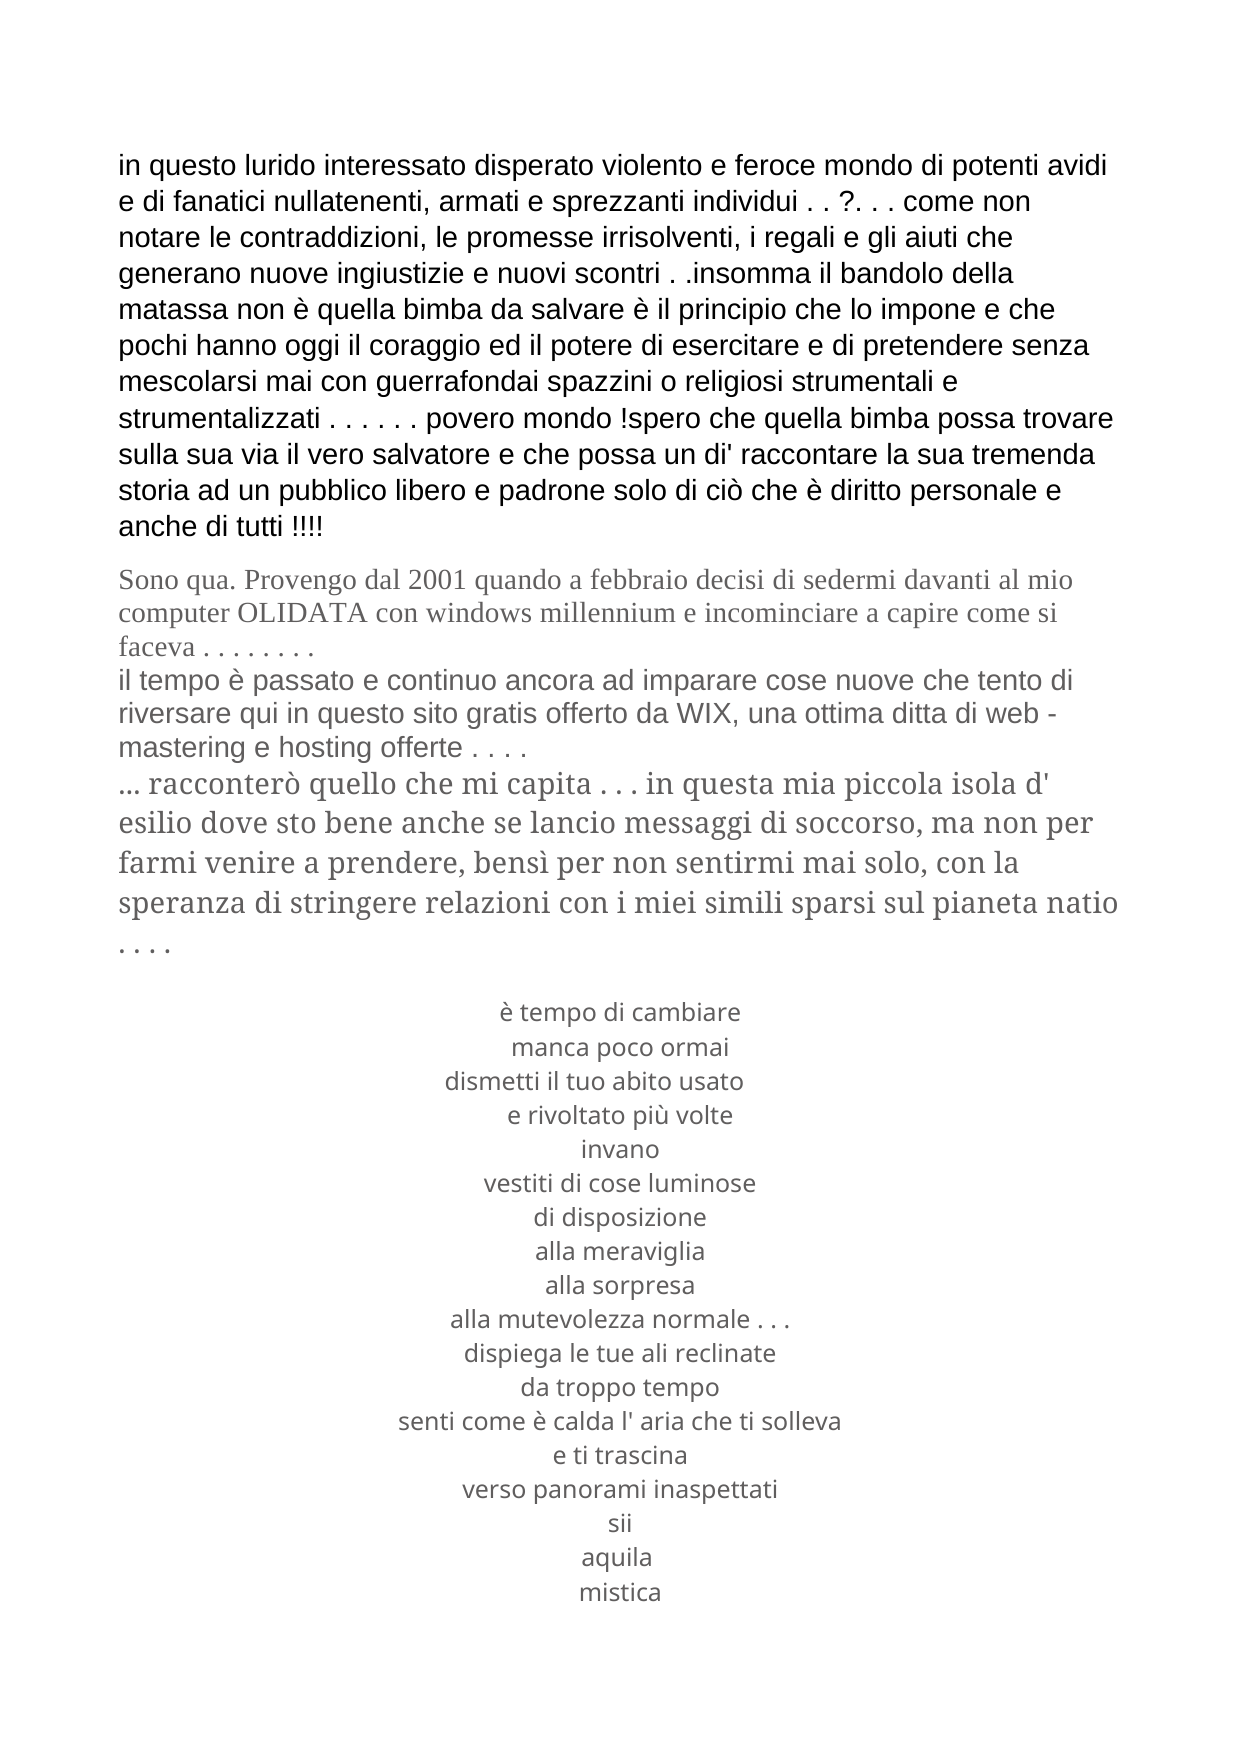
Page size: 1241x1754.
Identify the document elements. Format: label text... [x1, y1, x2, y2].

subtitle sii [118, 1506, 1122, 1540]
subtitle senti come è calda l' aria che ti solleva [118, 1404, 1122, 1438]
subtitle alla meraviglia [118, 1233, 1122, 1268]
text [118, 148, 1122, 543]
subtitle e ti trascina [118, 1438, 1122, 1472]
subtitle è tempo di cambiare [118, 995, 1122, 1029]
subtitle aquila [118, 1540, 1122, 1574]
subtitle invano [118, 1131, 1122, 1165]
subtitle vestiti di cose luminose [118, 1165, 1122, 1199]
subtitle alla mutevolezza normale . . . [118, 1302, 1122, 1336]
subtitle e rivoltato più volte [118, 1097, 1122, 1131]
text ... racconterò quello che mi capita . . . in questa mia piccola isola d' esilio dove sto bene anche se lancio messaggi di soccorso, ma non per farmi venire a prendere, bensì per non sentirmi mai solo, con la speranza di stringere relazioni con i miei simili sparsi sul pianeta natio . . . . [118, 763, 1122, 962]
text il tempo è passato e continuo ancora ad imparare cose nuove che tento di riversare qui in questo sito gratis offerto da WIX, una ottima ditta di web - mastering e hosting offerte . . . . [118, 662, 1122, 763]
subtitle di disposizione [118, 1199, 1122, 1233]
subtitle alla sorpresa [118, 1268, 1122, 1302]
subtitle dismetti il tuo abito usato [118, 1063, 1122, 1097]
text Sono qua. Provengo dal 2001 quando a febbraio decisi di sedermi davanti al mio computer OLIDATA con windows millennium e incominciare a capire come si faceva . . . . . . . . [118, 562, 1122, 662]
subtitle manca poco ormai [118, 1029, 1122, 1063]
subtitle mistica [118, 1574, 1122, 1608]
subtitle verso panorami inaspettati [118, 1472, 1122, 1506]
subtitle dispiega le tue ali reclinate [118, 1336, 1122, 1370]
subtitle da troppo tempo [118, 1370, 1122, 1404]
